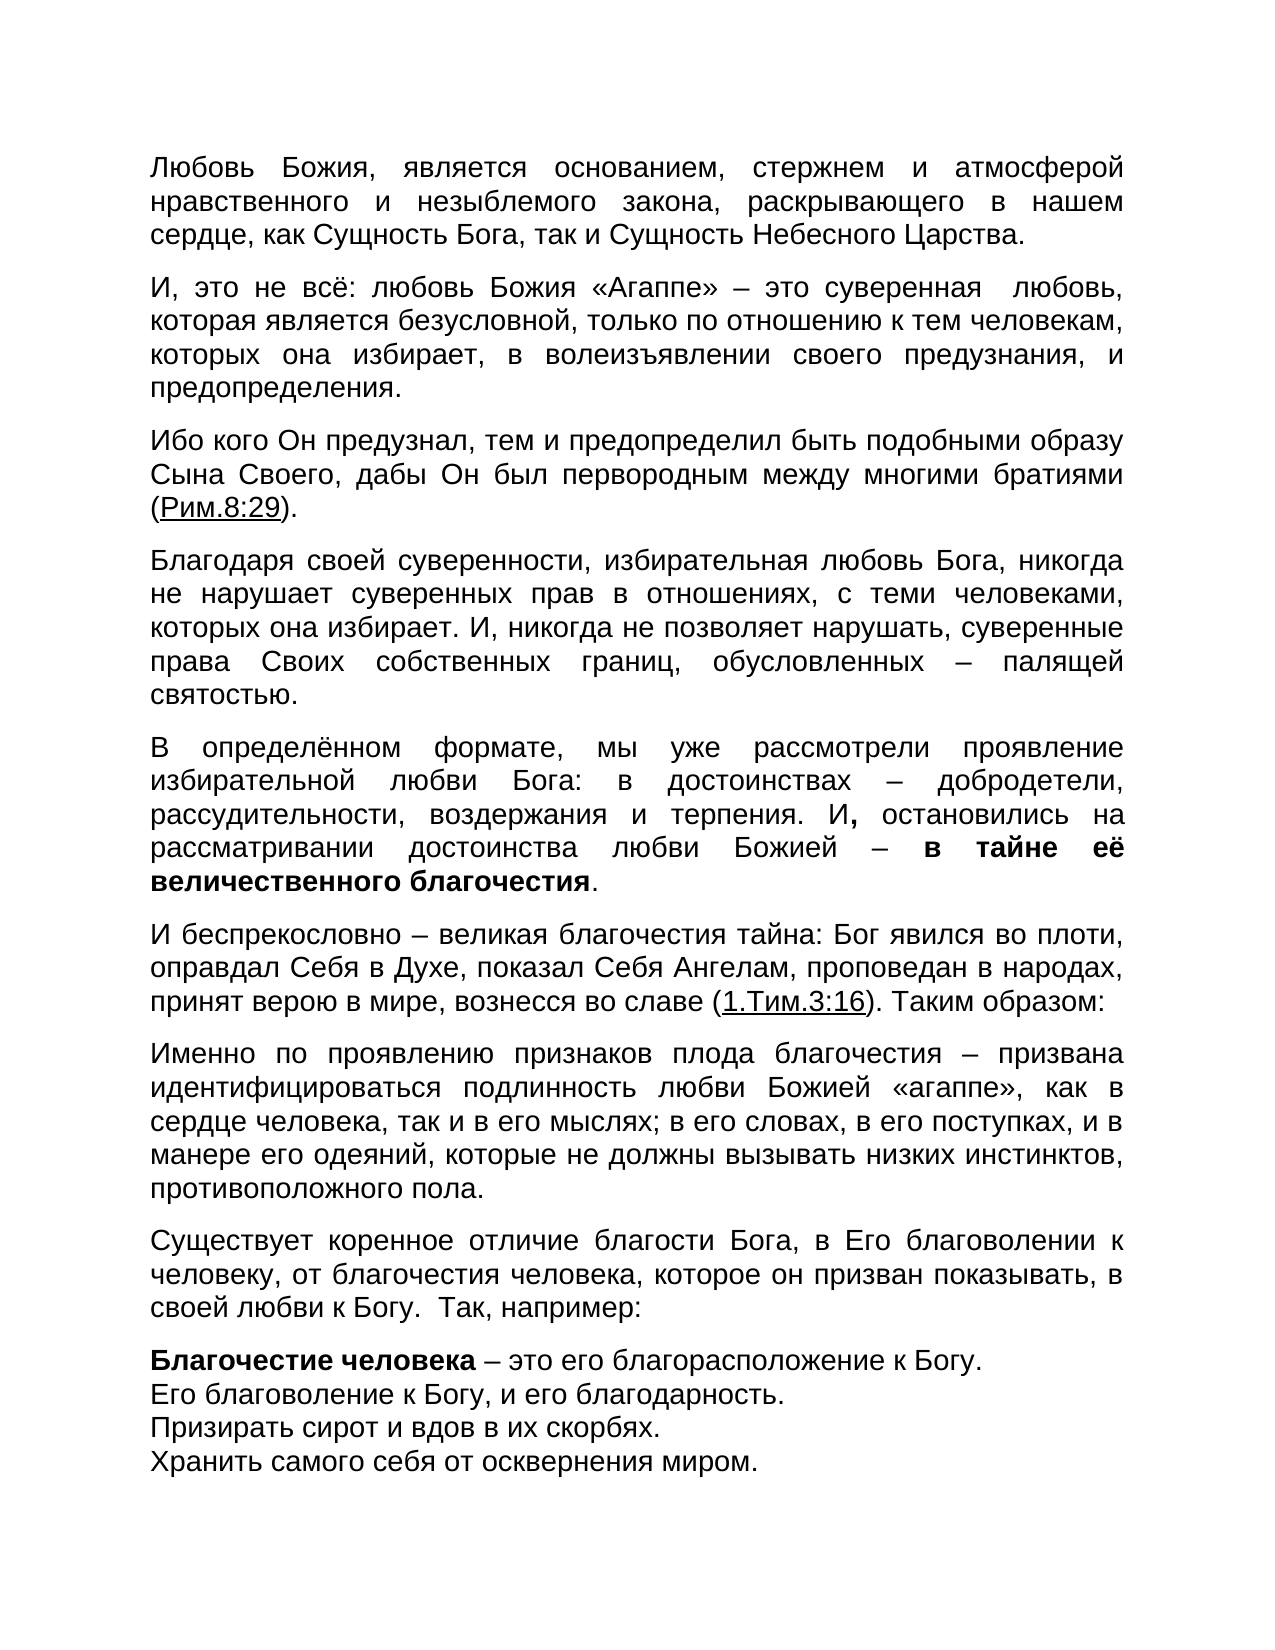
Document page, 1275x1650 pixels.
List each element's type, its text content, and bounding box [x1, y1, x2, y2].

text И, это не всё: любовь Божия «Агаппе» – это суверенная любовь, которая является безусловной, только по отношению к тем человекам, которых она избирает, в волеизъявлении своего предузнания, и предопределения. [150, 270, 1125, 404]
text Именно по проявлению признаков плода благочестия – призвана идентифицироваться подлинность любви Божией «агаппе», как в сердце человека, так и в его мыслях; в его словах, в его поступках, и в манере его одеяний, которые не должны вызывать низких инстинктов, противоположного пола. [150, 1036, 1125, 1204]
text Благочестие человека – это его благорасположение к Богу. [150, 1343, 1125, 1377]
text В определённом формате, мы уже рассмотрели проявление избирательной любви Бога: в достоинствах – добродетели, рассудительности, воздержания и терпения. И, остановились на рассматривании достоинства любви Божией – в тайне её величественного благочестия. [150, 730, 1125, 897]
text Его благоволение к Богу, и его благодарность. [150, 1377, 1125, 1410]
text Хранить самого себя от осквернения миром. [150, 1444, 1125, 1477]
text Ибо кого Он предузнал, тем и предопределил быть подобными образу Сына Своего, дабы Он был первородным между многими братиями (Рим.8:29). [150, 423, 1125, 524]
text И беспрекословно – великая благочестия тайна: Бог явился во плоти, оправдал Себя в Духе, показал Себя Ангелам, проповедан в народах, принят верою в мире, вознесся во славе (1.Тим.3:16). Таким образом: [150, 917, 1125, 1017]
text Благодаря своей суверенности, избирательная любовь Бога, никогда не нарушает суверенных прав в отношениях, с теми человеками, которых она избирает. И, никогда не позволяет нарушать, суверенные права Своих собственных границ, обусловленных – палящей святостью. [150, 543, 1125, 711]
text Призирать сирот и вдов в их скорбях. [150, 1410, 1125, 1444]
text Любовь Божия, является основанием, стержнем и атмосферой нравственного и незыблемого закона, раскрывающего в нашем сердце, как Сущность Бога, так и Сущность Небесного Царства. [150, 150, 1125, 251]
text Существует коренное отличие благости Бога, в Его благоволении к человеку, от благочестия человека, которое он призван показывать, в своей любви к Богу. Так, например: [150, 1223, 1125, 1324]
